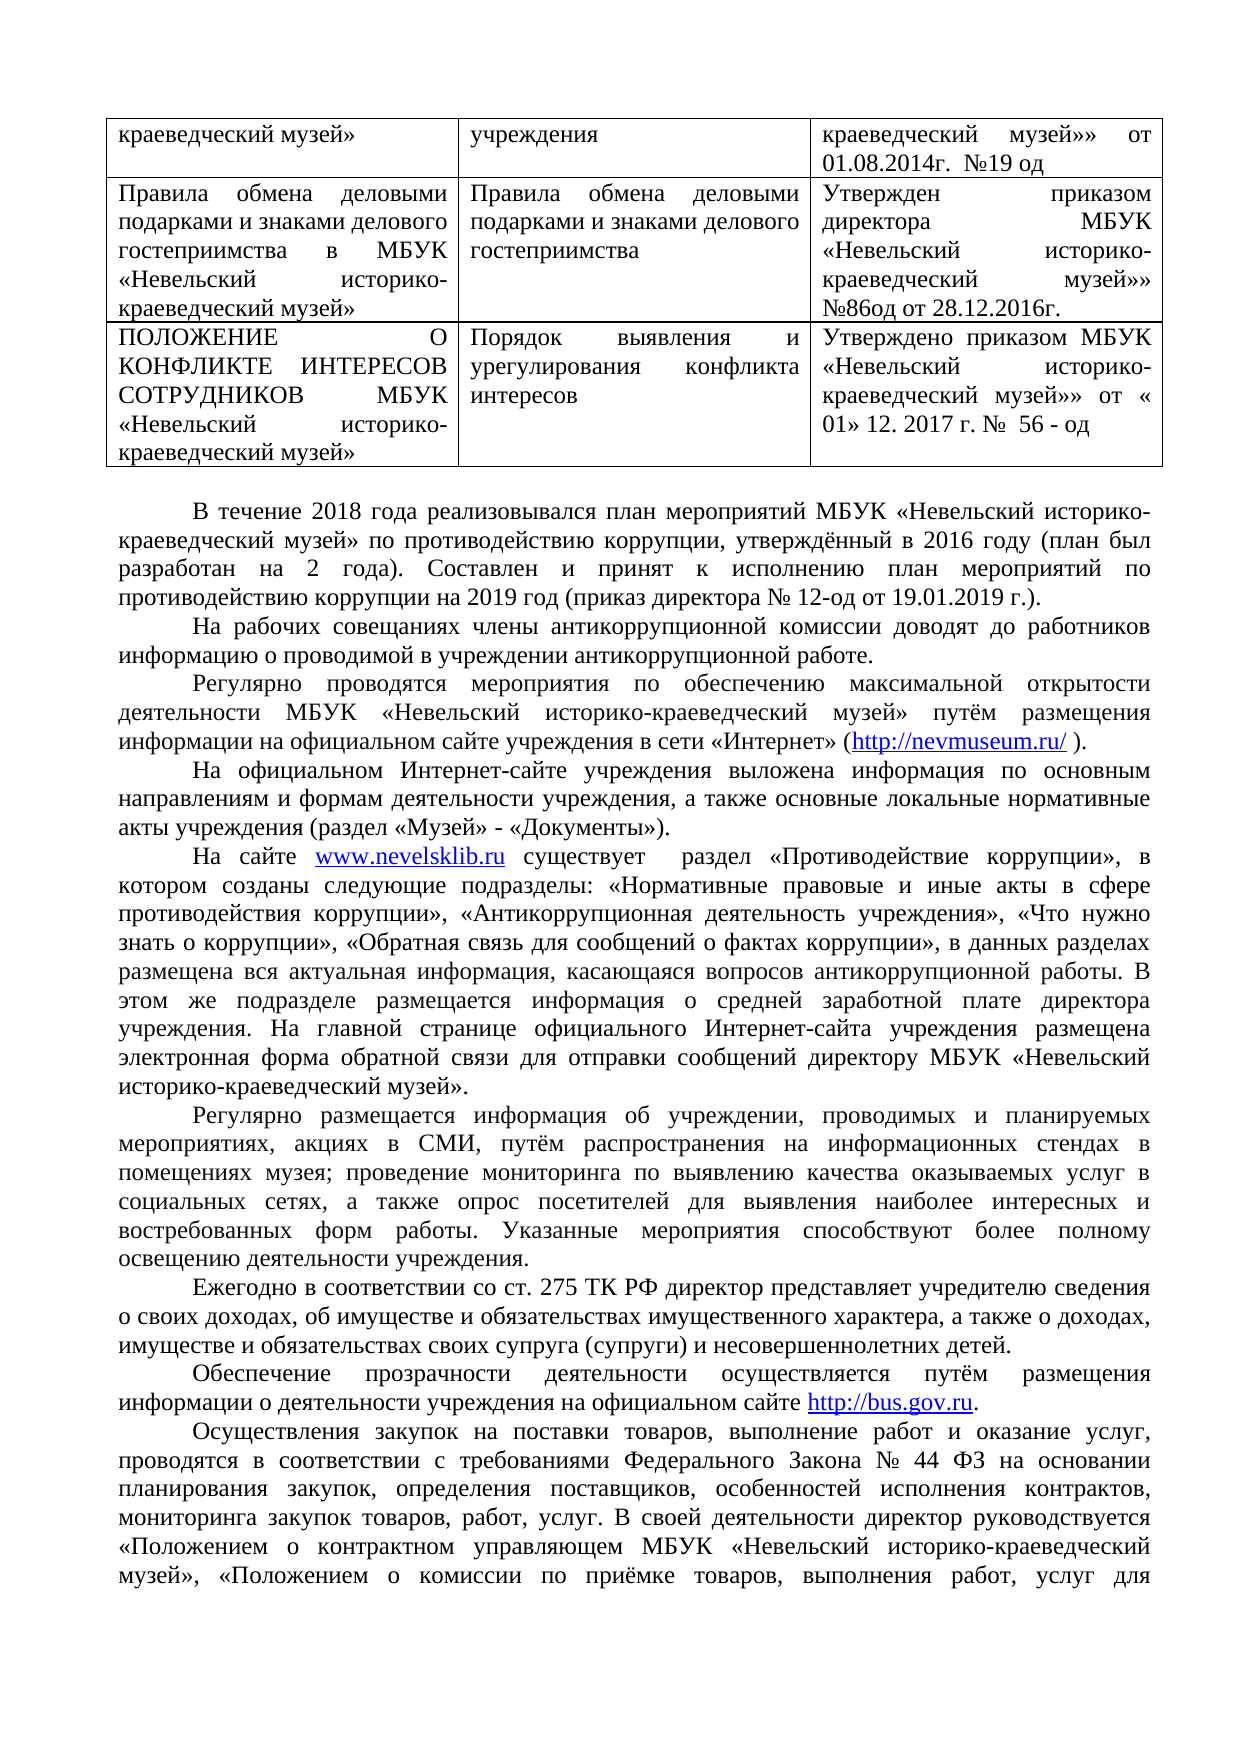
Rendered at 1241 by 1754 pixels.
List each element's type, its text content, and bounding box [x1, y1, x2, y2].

text На сайте www.nevelsklib.ru существует раздел «Противодействие коррупции», в котором созданы следующие подразделы: «Нормативные правовые и иные акты в сфере противодействия коррупции», «Антикоррупционная деятельность учреждения», «Что нужно знать о коррупции», «Обратная связь для сообщений о фактах коррупции», в данных разделах размещена вся актуальная информация, касающаяся вопросов антикоррупционной работы. В этом же подразделе размещается информация о средней заработной плате директора учреждения. На главной странице официального Интернет-сайта учреждения размещена электронная форма обратной связи для отправки сообщений директору МБУК «Невельский историко-краеведческий музей». [118, 841, 1152, 1100]
table_cell Порядок выявления и урегулирования конфликта интересов [459, 323, 810, 466]
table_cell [459, 119, 810, 177]
table_cell Правила обмена деловыми подарками и знаками делового гостеприимства [459, 178, 810, 321]
text В течение 2018 года реализовывался план мероприятий МБУК «Невельский историко-краеведческий музей» по противодействию коррупции, утверждённый в 2016 году (план был разработан на 2 года). Составлен и принят к исполнению план мероприятий по противодействию коррупции на 2019 год (приказ директора № 12-од от 19.01.2019 г.). [118, 496, 1152, 611]
text Обеспечение прозрачности деятельности осуществляется путём размещения информации о деятельности учреждения на официальном сайте http://bus.gov.ru. [118, 1358, 1152, 1416]
text Ежегодно в соответствии со ст. 275 ТК РФ директор представляет учредителю сведения о своих доходах, об имуществе и обязательствах имущественного характера, а также о доходах, имуществе и обязательствах своих супруга (супруги) и несовершеннолетних детей. [118, 1272, 1152, 1358]
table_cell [107, 119, 458, 177]
table_cell Утверждено приказом МБУК «Невельский историко-краеведческий музей»» от « 01» 12. 2017 г. № 56 - од [811, 323, 1162, 466]
table_cell Утвержден приказом директора МБУК «Невельский историко-краеведческий музей»» №86од от 28.12.2016г. [811, 178, 1162, 321]
table_cell ПОЛОЖЕНИЕ О КОНФЛИКТЕ ИНТЕРЕСОВ СОТРУДНИКОВ МБУК «Невельский историко-краеведческий музей» [107, 323, 458, 466]
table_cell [811, 119, 1162, 177]
text На рабочих совещаниях члены антикоррупционной комиссии доводят до работников информацию о проводимой в учреждении антикоррупционной работе. [118, 611, 1152, 668]
table_cell Правила обмена деловыми подарками и знаками делового гостеприимства в МБУК «Невельский историко-краеведческий музей» [107, 178, 458, 321]
text На официальном Интернет-сайте учреждения выложена информация по основным направлениям и формам деятельности учреждения, а также основные локальные нормативные акты учреждения (раздел «Музей» - «Документы»). [118, 755, 1152, 841]
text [118, 1416, 1152, 1588]
text Регулярно проводятся мероприятия по обеспечению максимальной открытости деятельности МБУК «Невельский историко-краеведческий музей» путём размещения информации на официальном сайте учреждения в сети «Интернет» (http://nevmuseum.ru/ ). [118, 668, 1152, 755]
text Регулярно размещается информация об учреждении, проводимых и планируемых мероприятиях, акциях в СМИ, путём распространения на информационных стендах в помещениях музея; проведение мониторинга по выявлению качества оказываемых услуг в социальных сетях, а также опрос посетителей для выявления наиболее интересных и востребованных форм работы. Указанные мероприятия способствуют более полному освещению деятельности учреждения. [118, 1100, 1152, 1272]
